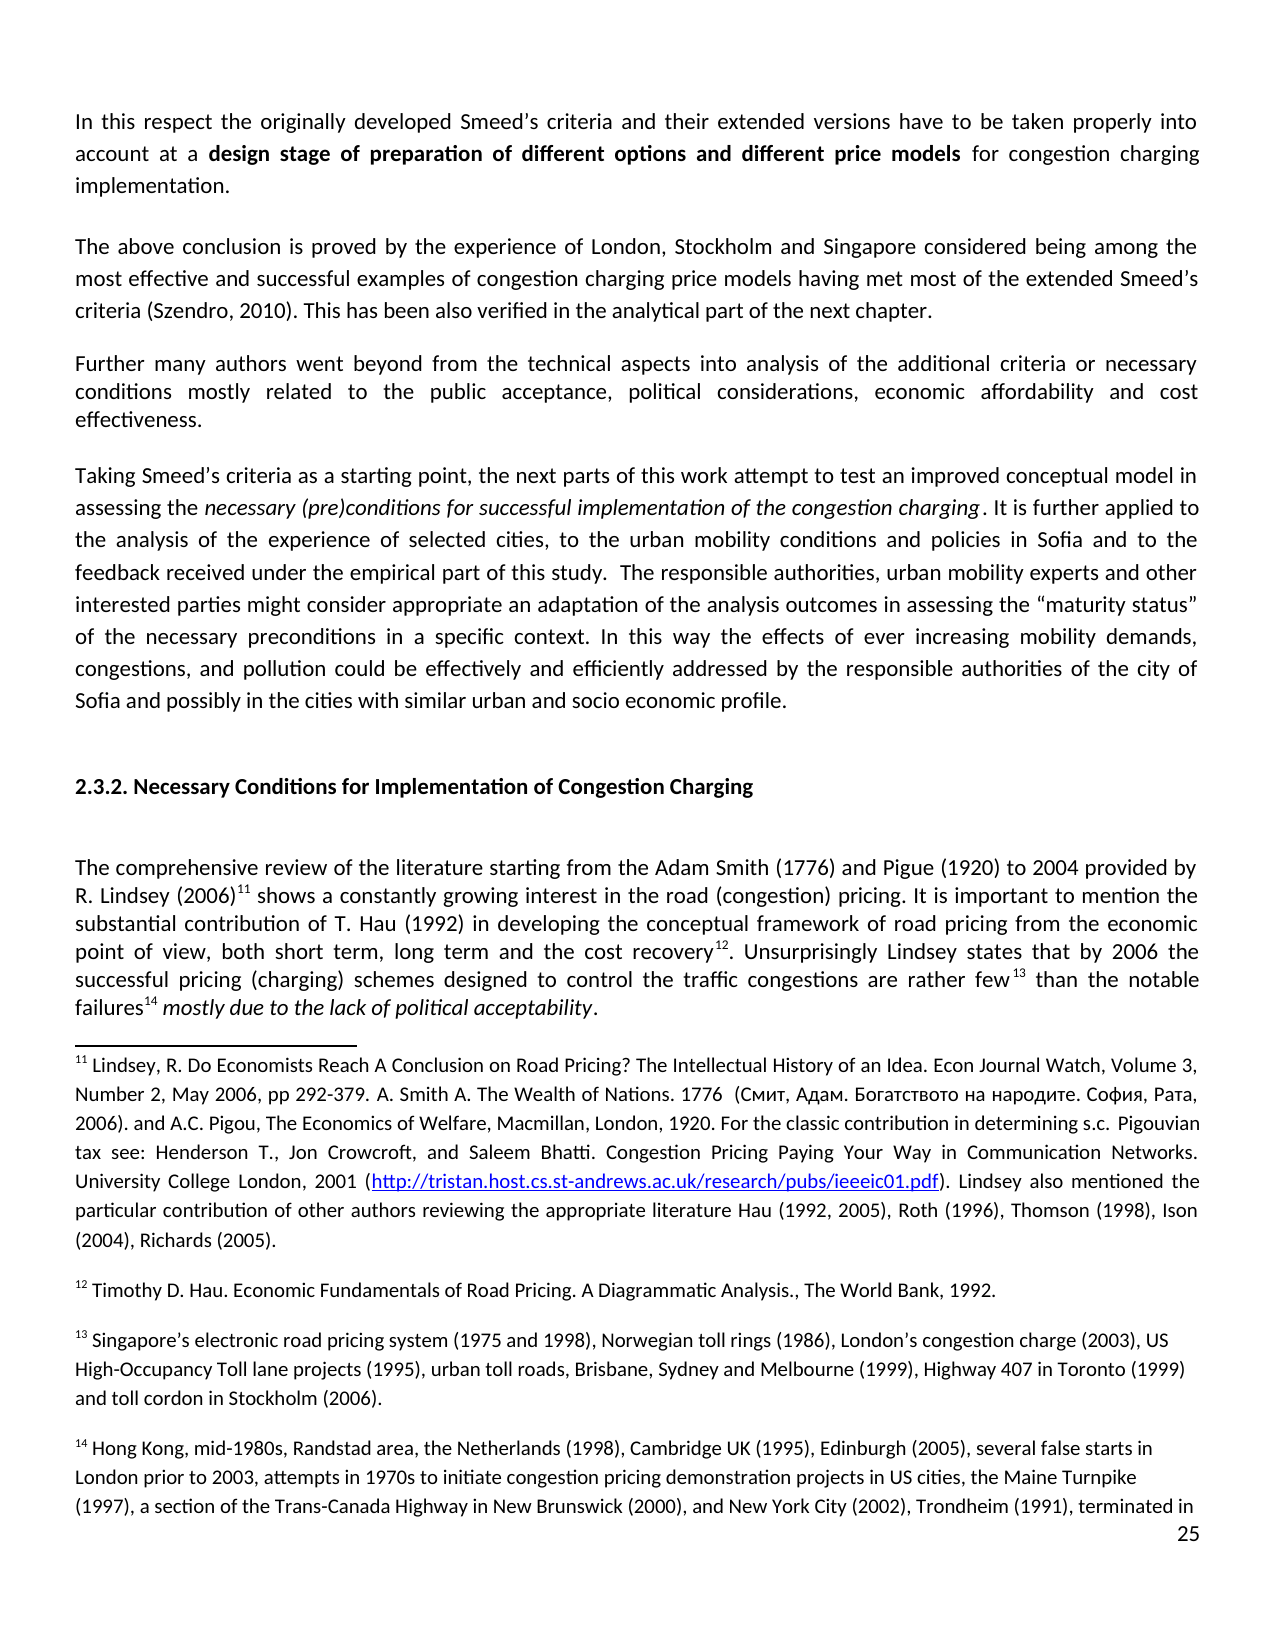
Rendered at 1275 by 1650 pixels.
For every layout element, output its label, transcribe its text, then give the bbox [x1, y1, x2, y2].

text The above conclusion is proved by the experience of London, Stockholm and Singapore considered being among the most effective and successful examples of congestion charging price models having met most of the extended Smeed’s criteria (Szendro, 2010). This has been also verified in the analytical part of the next chapter. [75, 232, 1200, 324]
text The comprehensive review of the literature starting from the Adam Smith (1776) and Pigue (1920) to 2004 provided by R. Lindsey (2006) shows a constantly growing interest in the road (congestion) pricing. It is important to mention the substantial contribution of T. Hau (1992) in developing the conceptual framework of road pricing from the economic point of view, both short term, long term and the cost recovery. Unsurprisingly Lindsey states that by 2006 the successful pricing (charging) schemes designed to control the traffic congestions are rather few than the notable failures mostly due to the lack of political acceptability. [75, 853, 1200, 1021]
text Further many authors went beyond from the technical aspects into analysis of the additional criteria or necessary conditions mostly related to the public acceptance, political considerations, economic affordability and cost effectiveness. [75, 349, 1200, 433]
text Taking Smeed’s criteria as a starting point, the next parts of this work attempt to test an improved conceptual model in assessing the necessary (pre)conditions for successful implementation of the congestion charging. It is further applied to the analysis of the experience of selected cities, to the urban mobility conditions and policies in Sofia and to the feedback received under the empirical part of this study. The responsible authorities, urban mobility experts and other interested parties might consider appropriate an adaptation of the analysis outcomes in assessing the “maturity status” of the necessary preconditions in a specific context. In this way the effects of ever increasing mobility demands, congestions, and pollution could be effectively and efficiently addressed by the responsible authorities of the city of Sofia and possibly in the cities with similar urban and socio economic profile. [75, 461, 1200, 714]
text In this respect the originally developed Smeed’s criteria and their extended versions have to be taken properly into account at a design stage of preparation of different options and different price models for congestion charging implementation. [75, 107, 1200, 199]
text 2.3.2. Necessary Conditions for Implementation of Congestion Charging [75, 772, 1200, 800]
